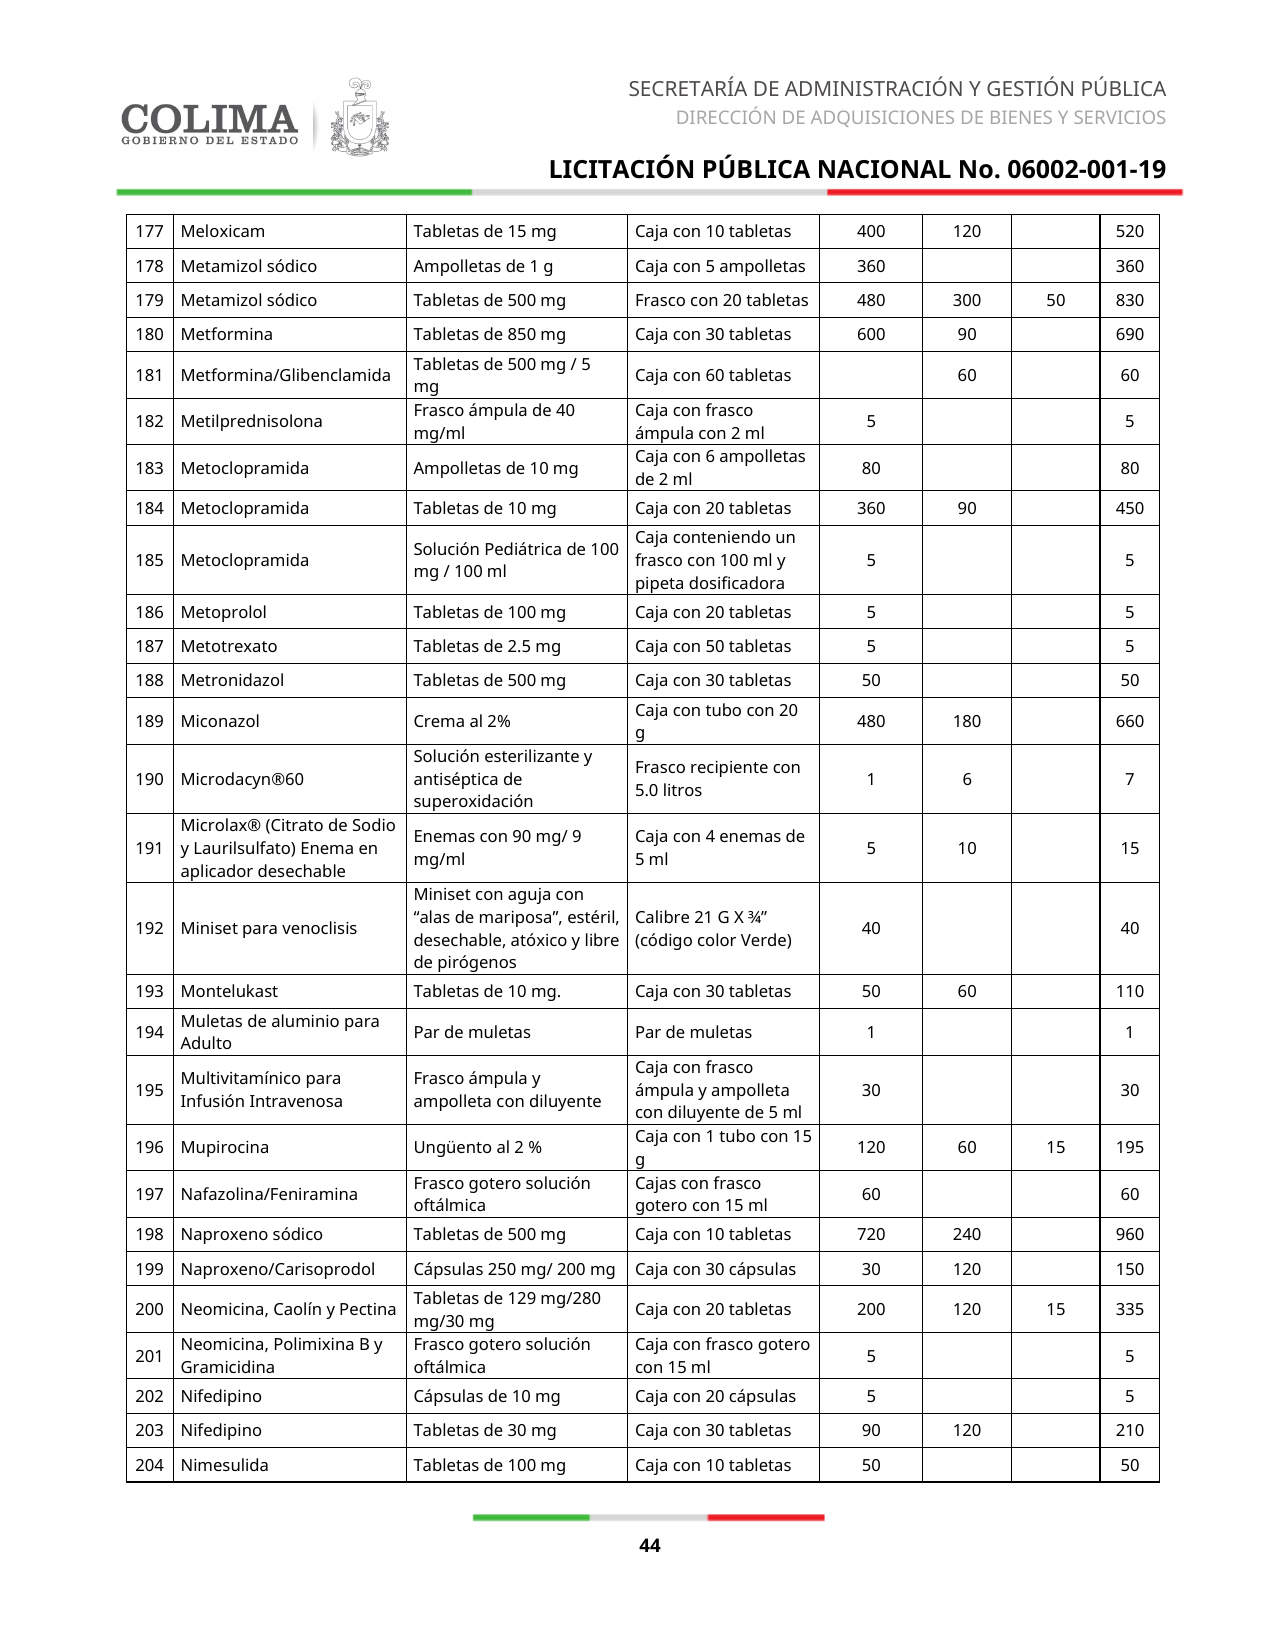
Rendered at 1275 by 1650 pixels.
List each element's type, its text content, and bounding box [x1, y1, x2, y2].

table_cell [923, 249, 1011, 282]
table_cell Meloxicam [174, 215, 406, 248]
table_cell [1012, 1056, 1099, 1124]
table_cell Multivitamínico para Infusión Intravenosa [174, 1056, 406, 1124]
table_cell Microdacyn®60 [174, 745, 406, 813]
table_cell Caja con 20 cápsulas [628, 1379, 819, 1413]
picture [120, 76, 389, 157]
table_cell 30 [820, 1252, 922, 1285]
table_cell 450 [1101, 491, 1159, 525]
picture [111, 183, 1189, 204]
table_cell 120 [923, 1252, 1011, 1285]
table_cell Miniset para venoclisis [174, 883, 406, 974]
table_cell 90 [923, 491, 1011, 525]
table_cell 90 [923, 318, 1011, 351]
table_cell Nifedipino [174, 1414, 406, 1447]
table_cell Mupirocina [174, 1125, 406, 1170]
table_cell 5 [820, 399, 922, 444]
table_cell [1012, 698, 1099, 743]
table_cell Metformina/Glibenclamida [174, 352, 406, 397]
table_cell Tabletas de 10 mg [407, 491, 627, 525]
table_cell 300 [923, 283, 1011, 317]
table_cell 60 [923, 352, 1011, 397]
table_cell [1012, 1379, 1099, 1413]
table_cell 179 [127, 283, 173, 317]
table_cell 5 [1101, 1379, 1159, 1413]
table_cell 199 [127, 1252, 173, 1285]
table_cell Caja con frasco ámpula y ampolleta con diluyente de 5 ml [628, 1056, 819, 1124]
table_cell Tabletas de 15 mg [407, 215, 627, 248]
table_cell 360 [820, 491, 922, 525]
table_cell 200 [820, 1286, 922, 1332]
table_cell Caja con frasco gotero con 15 ml [628, 1333, 819, 1378]
table_cell [1012, 1252, 1099, 1285]
table_cell [1012, 352, 1099, 397]
table_cell 194 [127, 1009, 173, 1054]
table_cell 60 [1101, 1171, 1159, 1217]
table_cell 5 [820, 1379, 922, 1413]
table_cell Caja con 10 tabletas [628, 1448, 819, 1481]
table_cell [1012, 1414, 1099, 1447]
table_cell 187 [127, 629, 173, 663]
table_cell [1012, 629, 1099, 663]
table_cell 15 [1101, 814, 1159, 882]
table_cell Frasco con 20 tabletas [628, 283, 819, 317]
table_cell Nafazolina/Feniramina [174, 1171, 406, 1217]
table_cell 180 [923, 698, 1011, 743]
table_cell Ampolletas de 1 g [407, 249, 627, 282]
table_cell Tabletas de 10 mg. [407, 975, 627, 1008]
table_cell [1012, 1333, 1099, 1378]
table_cell 198 [127, 1218, 173, 1251]
table_cell [1012, 1448, 1099, 1481]
table_cell 520 [1101, 215, 1159, 248]
table_cell 10 [923, 814, 1011, 882]
table_cell 180 [127, 318, 173, 351]
table_cell Caja con 5 ampolletas [628, 249, 819, 282]
table_cell 30 [1101, 1056, 1159, 1124]
table_cell 5 [820, 629, 922, 663]
table_cell Nimesulida [174, 1448, 406, 1481]
table_cell 600 [820, 318, 922, 351]
table_cell Caja con 30 tabletas [628, 664, 819, 697]
table_cell [923, 1009, 1011, 1054]
table_cell 60 [923, 1125, 1011, 1170]
table_cell [923, 1379, 1011, 1413]
table_cell 201 [127, 1333, 173, 1378]
table_cell 60 [1101, 352, 1159, 397]
table_cell Solución Pediátrica de 100 mg / 100 ml [407, 526, 627, 594]
table_cell 5 [820, 1333, 922, 1378]
table_cell Miconazol [174, 698, 406, 743]
picture [472, 1503, 828, 1528]
table_cell Caja con 10 tabletas [628, 1218, 819, 1251]
table_cell Metoclopramida [174, 526, 406, 594]
table_cell Metronidazol [174, 664, 406, 697]
table_cell 360 [1101, 249, 1159, 282]
table_cell 1 [820, 1009, 922, 1054]
table_cell Tabletas de 129 mg/280 mg/30 mg [407, 1286, 627, 1332]
table_cell [923, 399, 1011, 444]
table_cell Nifedipino [174, 1379, 406, 1413]
table_cell 5 [1101, 1333, 1159, 1378]
table_cell [1012, 595, 1099, 628]
table_cell Ampolletas de 10 mg [407, 445, 627, 490]
table_cell Metotrexato [174, 629, 406, 663]
table_cell 480 [820, 283, 922, 317]
table_cell Metoclopramida [174, 491, 406, 525]
table_cell Cápsulas de 10 mg [407, 1379, 627, 1413]
table_cell 830 [1101, 283, 1159, 317]
table_cell 690 [1101, 318, 1159, 351]
table_cell 5 [1101, 526, 1159, 594]
table_cell [923, 1056, 1011, 1124]
table_cell [1012, 399, 1099, 444]
table_cell 335 [1101, 1286, 1159, 1332]
table_cell Neomicina, Caolín y Pectina [174, 1286, 406, 1332]
table_cell Crema al 2% [407, 698, 627, 743]
table_cell Metilprednisolona [174, 399, 406, 444]
table_cell Enemas con 90 mg/ 9 mg/ml [407, 814, 627, 882]
table_cell [1012, 1171, 1099, 1217]
table_cell [923, 883, 1011, 974]
table_cell Metamizol sódico [174, 249, 406, 282]
table_cell 189 [127, 698, 173, 743]
table_cell Tabletas de 850 mg [407, 318, 627, 351]
table_cell [923, 445, 1011, 490]
table_cell [820, 352, 922, 397]
table_cell Caja con 30 tabletas [628, 1414, 819, 1447]
table_cell 192 [127, 883, 173, 974]
table_cell Caja conteniendo un frasco con 100 ml y pipeta dosificadora [628, 526, 819, 594]
table_cell [923, 595, 1011, 628]
table_cell 480 [820, 698, 922, 743]
table_cell 5 [820, 595, 922, 628]
table_cell [1012, 215, 1099, 248]
table_cell 6 [923, 745, 1011, 813]
table_cell Caja con 50 tabletas [628, 629, 819, 663]
table_cell Tabletas de 2.5 mg [407, 629, 627, 663]
table_cell 5 [1101, 629, 1159, 663]
table_cell 193 [127, 975, 173, 1008]
table_cell Caja con 20 tabletas [628, 491, 819, 525]
table_cell Par de muletas [407, 1009, 627, 1054]
table_cell 15 [1012, 1125, 1099, 1170]
table_cell 150 [1101, 1252, 1159, 1285]
table_cell Neomicina, Polimixina B y Gramicidina [174, 1333, 406, 1378]
table_cell Metformina [174, 318, 406, 351]
table_cell 196 [127, 1125, 173, 1170]
table_cell Miniset con aguja con “alas de mariposa”, estéril, desechable, atóxico y libre de pirógenos [407, 883, 627, 974]
table_cell 195 [1101, 1125, 1159, 1170]
table_cell 720 [820, 1218, 922, 1251]
table_cell [1012, 883, 1099, 974]
table_cell Montelukast [174, 975, 406, 1008]
table_cell Caja con tubo con 20 g [628, 698, 819, 743]
table_cell [1012, 249, 1099, 282]
table_cell 120 [923, 1414, 1011, 1447]
table_cell Caja con 60 tabletas [628, 352, 819, 397]
table_cell 7 [1101, 745, 1159, 813]
table_cell 188 [127, 664, 173, 697]
table_cell 15 [1012, 1286, 1099, 1332]
table_cell Caja con 6 ampolletas de 2 ml [628, 445, 819, 490]
table_cell 60 [923, 975, 1011, 1008]
table_cell Naproxeno sódico [174, 1218, 406, 1251]
table_cell 90 [820, 1414, 922, 1447]
table_cell 50 [820, 975, 922, 1008]
table_cell 50 [1101, 1448, 1159, 1481]
table_cell 200 [127, 1286, 173, 1332]
table_cell 186 [127, 595, 173, 628]
table_cell 183 [127, 445, 173, 490]
table_cell 110 [1101, 975, 1159, 1008]
table_cell [1012, 526, 1099, 594]
table_cell 50 [1012, 283, 1099, 317]
table_cell 80 [820, 445, 922, 490]
table_cell [1012, 1218, 1099, 1251]
table_cell 1 [1101, 1009, 1159, 1054]
table_cell [923, 1448, 1011, 1481]
table_cell [1012, 814, 1099, 882]
table_cell 120 [923, 1286, 1011, 1332]
table_cell [923, 1333, 1011, 1378]
table_cell [1012, 975, 1099, 1008]
table_cell 197 [127, 1171, 173, 1217]
table_cell 50 [1101, 664, 1159, 697]
table_cell [1012, 745, 1099, 813]
table_cell 5 [820, 526, 922, 594]
table_cell 120 [820, 1125, 922, 1170]
table_cell 182 [127, 399, 173, 444]
table_cell Frasco recipiente con 5.0 litros [628, 745, 819, 813]
table_cell Ungüento al 2 % [407, 1125, 627, 1170]
table_cell [1012, 491, 1099, 525]
table_cell Tabletas de 500 mg / 5 mg [407, 352, 627, 397]
table_cell [923, 526, 1011, 594]
table_cell Naproxeno/Carisoprodol [174, 1252, 406, 1285]
table_cell 184 [127, 491, 173, 525]
table_cell [1012, 664, 1099, 697]
table_cell Cápsulas 250 mg/ 200 mg [407, 1252, 627, 1285]
table_cell 5 [820, 814, 922, 882]
table_cell 400 [820, 215, 922, 248]
table_cell 660 [1101, 698, 1159, 743]
table_cell 960 [1101, 1218, 1159, 1251]
table_cell 240 [923, 1218, 1011, 1251]
table_cell [923, 1171, 1011, 1217]
table_cell Caja con 20 tabletas [628, 595, 819, 628]
table_cell Tabletas de 30 mg [407, 1414, 627, 1447]
table_cell Frasco gotero solución oftálmica [407, 1171, 627, 1217]
table_cell 5 [1101, 399, 1159, 444]
table_cell 195 [127, 1056, 173, 1124]
table_cell 50 [820, 1448, 922, 1481]
table_cell 40 [1101, 883, 1159, 974]
table_cell Caja con frasco ámpula con 2 ml [628, 399, 819, 444]
table_cell Tabletas de 500 mg [407, 1218, 627, 1251]
table_cell Metoprolol [174, 595, 406, 628]
table_cell Tabletas de 100 mg [407, 1448, 627, 1481]
table_cell Caja con 4 enemas de 5 ml [628, 814, 819, 882]
table_cell Tabletas de 100 mg [407, 595, 627, 628]
table_cell 185 [127, 526, 173, 594]
table_cell 40 [820, 883, 922, 974]
table_cell 178 [127, 249, 173, 282]
table_cell Muletas de aluminio para Adulto [174, 1009, 406, 1054]
table_cell [1012, 1009, 1099, 1054]
table_cell Metamizol sódico [174, 283, 406, 317]
table_cell 80 [1101, 445, 1159, 490]
table_cell [1012, 318, 1099, 351]
table_cell Tabletas de 500 mg [407, 664, 627, 697]
table_cell 190 [127, 745, 173, 813]
table_cell [923, 629, 1011, 663]
table_cell Microlax® (Citrato de Sodio y Laurilsulfato) Enema en aplicador desechable [174, 814, 406, 882]
table_cell [1012, 445, 1099, 490]
table_cell Caja con 30 cápsulas [628, 1252, 819, 1285]
table_cell 210 [1101, 1414, 1159, 1447]
table_cell Calibre 21 G X ¾” (código color Verde) [628, 883, 819, 974]
table_cell 30 [820, 1056, 922, 1124]
table_cell Caja con 1 tubo con 15 g [628, 1125, 819, 1170]
table_cell 60 [820, 1171, 922, 1217]
table_cell Frasco ámpula de 40 mg/ml [407, 399, 627, 444]
table_cell Frasco ámpula y ampolleta con diluyente [407, 1056, 627, 1124]
table_cell 360 [820, 249, 922, 282]
table_cell 50 [820, 664, 922, 697]
table_cell 1 [820, 745, 922, 813]
table_cell Frasco gotero solución oftálmica [407, 1333, 627, 1378]
table_cell Metoclopramida [174, 445, 406, 490]
table_cell [923, 664, 1011, 697]
table_cell Caja con 10 tabletas [628, 215, 819, 248]
table_cell 181 [127, 352, 173, 397]
table_cell 204 [127, 1448, 173, 1481]
table_cell Par de muletas [628, 1009, 819, 1054]
table_cell 120 [923, 215, 1011, 248]
table_cell Cajas con frasco gotero con 15 ml [628, 1171, 819, 1217]
table_cell Tabletas de 500 mg [407, 283, 627, 317]
table_cell Caja con 20 tabletas [628, 1286, 819, 1332]
table_cell Caja con 30 tabletas [628, 975, 819, 1008]
table_cell Caja con 30 tabletas [628, 318, 819, 351]
table_cell 5 [1101, 595, 1159, 628]
table_cell 203 [127, 1414, 173, 1447]
table_cell 177 [127, 215, 173, 248]
table_cell Solución esterilizante y antiséptica de superoxidación [407, 745, 627, 813]
table_cell 191 [127, 814, 173, 882]
table_cell 202 [127, 1379, 173, 1413]
